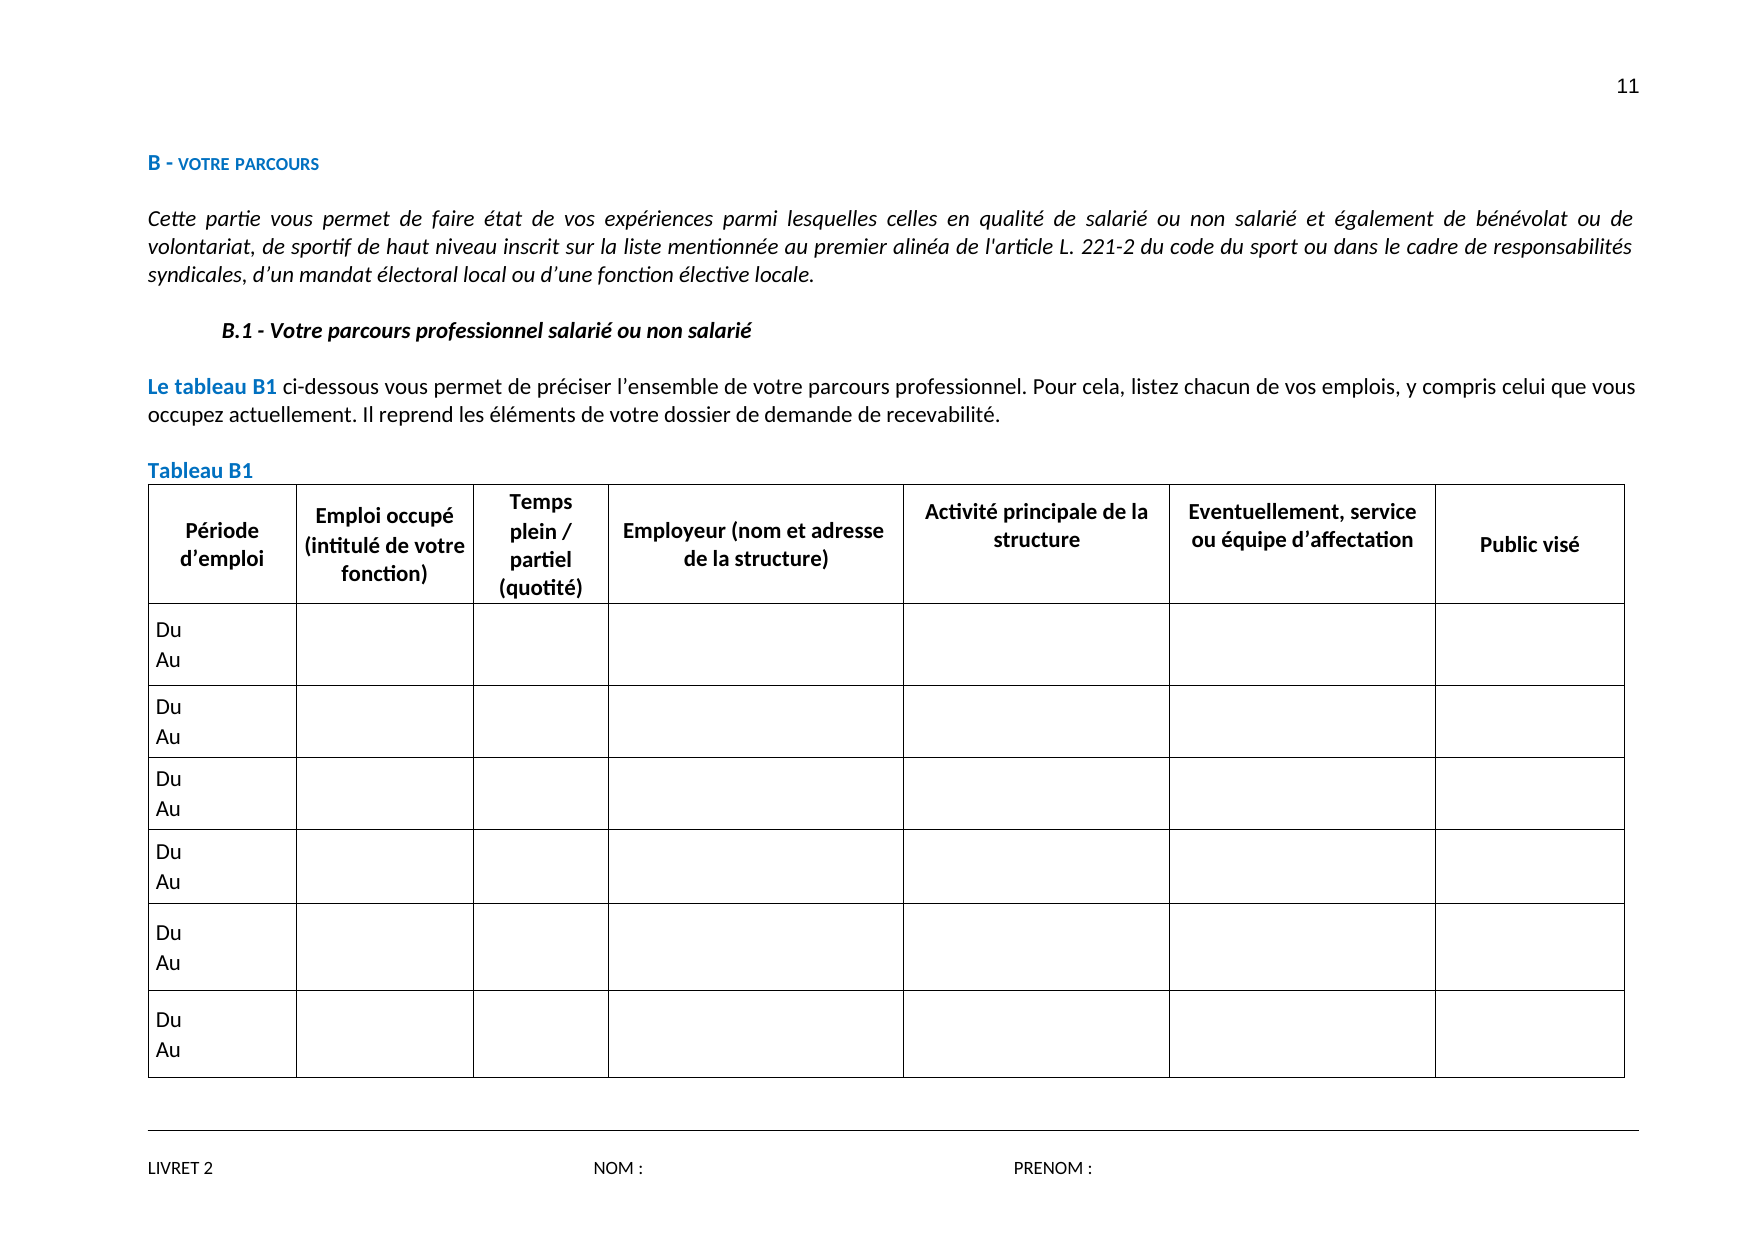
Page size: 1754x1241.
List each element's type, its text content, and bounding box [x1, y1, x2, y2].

table_cell [1436, 991, 1624, 1077]
table_cell [1436, 758, 1624, 828]
table_cell [609, 758, 903, 828]
table_cell [297, 604, 473, 684]
table_cell [609, 904, 903, 990]
table_cell [474, 758, 608, 828]
table_cell Du Au [149, 991, 296, 1077]
table_header Public visé [1436, 485, 1624, 603]
table_cell [1170, 686, 1435, 757]
table_cell [1170, 904, 1435, 990]
table_cell Du Au [149, 830, 296, 903]
table_cell [297, 830, 473, 903]
text Cette partie vous permet de faire état de vos expériences parmi lesquelles celles en qualité de salarié ou non salarié et également de bénévolat ou de volontariat, de sportif de haut niveau inscrit sur la liste mentionnée au premier alinéa de l'article L. 221-2 du code du sport ou dans le cadre de responsabilités syndicales, d’un mandat électoral local ou d’une fonction élective locale. [148, 204, 1639, 288]
table_header Temps plein / partiel (quotité) [474, 485, 608, 603]
table_cell [1170, 830, 1435, 903]
table_cell [474, 991, 608, 1077]
text B.1 - Votre parcours professionnel salarié ou non salarié [148, 316, 1639, 344]
table_cell Du Au [149, 904, 296, 990]
table_cell [297, 904, 473, 990]
table_cell Du Au [149, 604, 296, 684]
table_cell [474, 904, 608, 990]
text Tableau B1 [148, 456, 1639, 484]
table_cell Du Au [149, 686, 296, 757]
table_cell [474, 830, 608, 903]
table_cell [904, 758, 1169, 828]
table_header Eventuellement, service ou équipe d’affectation [1170, 485, 1435, 603]
table_cell [297, 686, 473, 757]
table_header Emploi occupé (intitulé de votre fonction) [297, 485, 473, 603]
table_cell [1170, 991, 1435, 1077]
table_cell [609, 830, 903, 903]
table_cell [297, 758, 473, 828]
table_cell [904, 904, 1169, 990]
table_cell [1170, 604, 1435, 684]
table_cell [609, 604, 903, 684]
table_cell [904, 830, 1169, 903]
table_cell [1436, 830, 1624, 903]
table_cell [474, 686, 608, 757]
table_cell [904, 991, 1169, 1077]
table_cell [1436, 604, 1624, 684]
table_cell [1170, 758, 1435, 828]
table_cell [1436, 904, 1624, 990]
table_header Activité principale de la structure [904, 485, 1169, 603]
table_cell [904, 686, 1169, 757]
text b - votre parcours [148, 148, 1639, 176]
text Le tableau B1 ci-dessous vous permet de préciser l’ensemble de votre parcours professionnel. Pour cela, listez chacun de vos emplois, y compris celui que vous occupez actuellement. Il reprend les éléments de votre dossier de demande de recevabilité. [148, 372, 1639, 428]
table_cell [1436, 686, 1624, 757]
table_cell [297, 991, 473, 1077]
table_cell Du Au [149, 758, 296, 828]
table_cell [609, 991, 903, 1077]
table_header Période d’emploi [149, 485, 296, 603]
table_cell [904, 604, 1169, 684]
table_header Employeur (nom et adresse de la structure) [609, 485, 903, 603]
table_cell [474, 604, 608, 684]
table_cell [609, 686, 903, 757]
